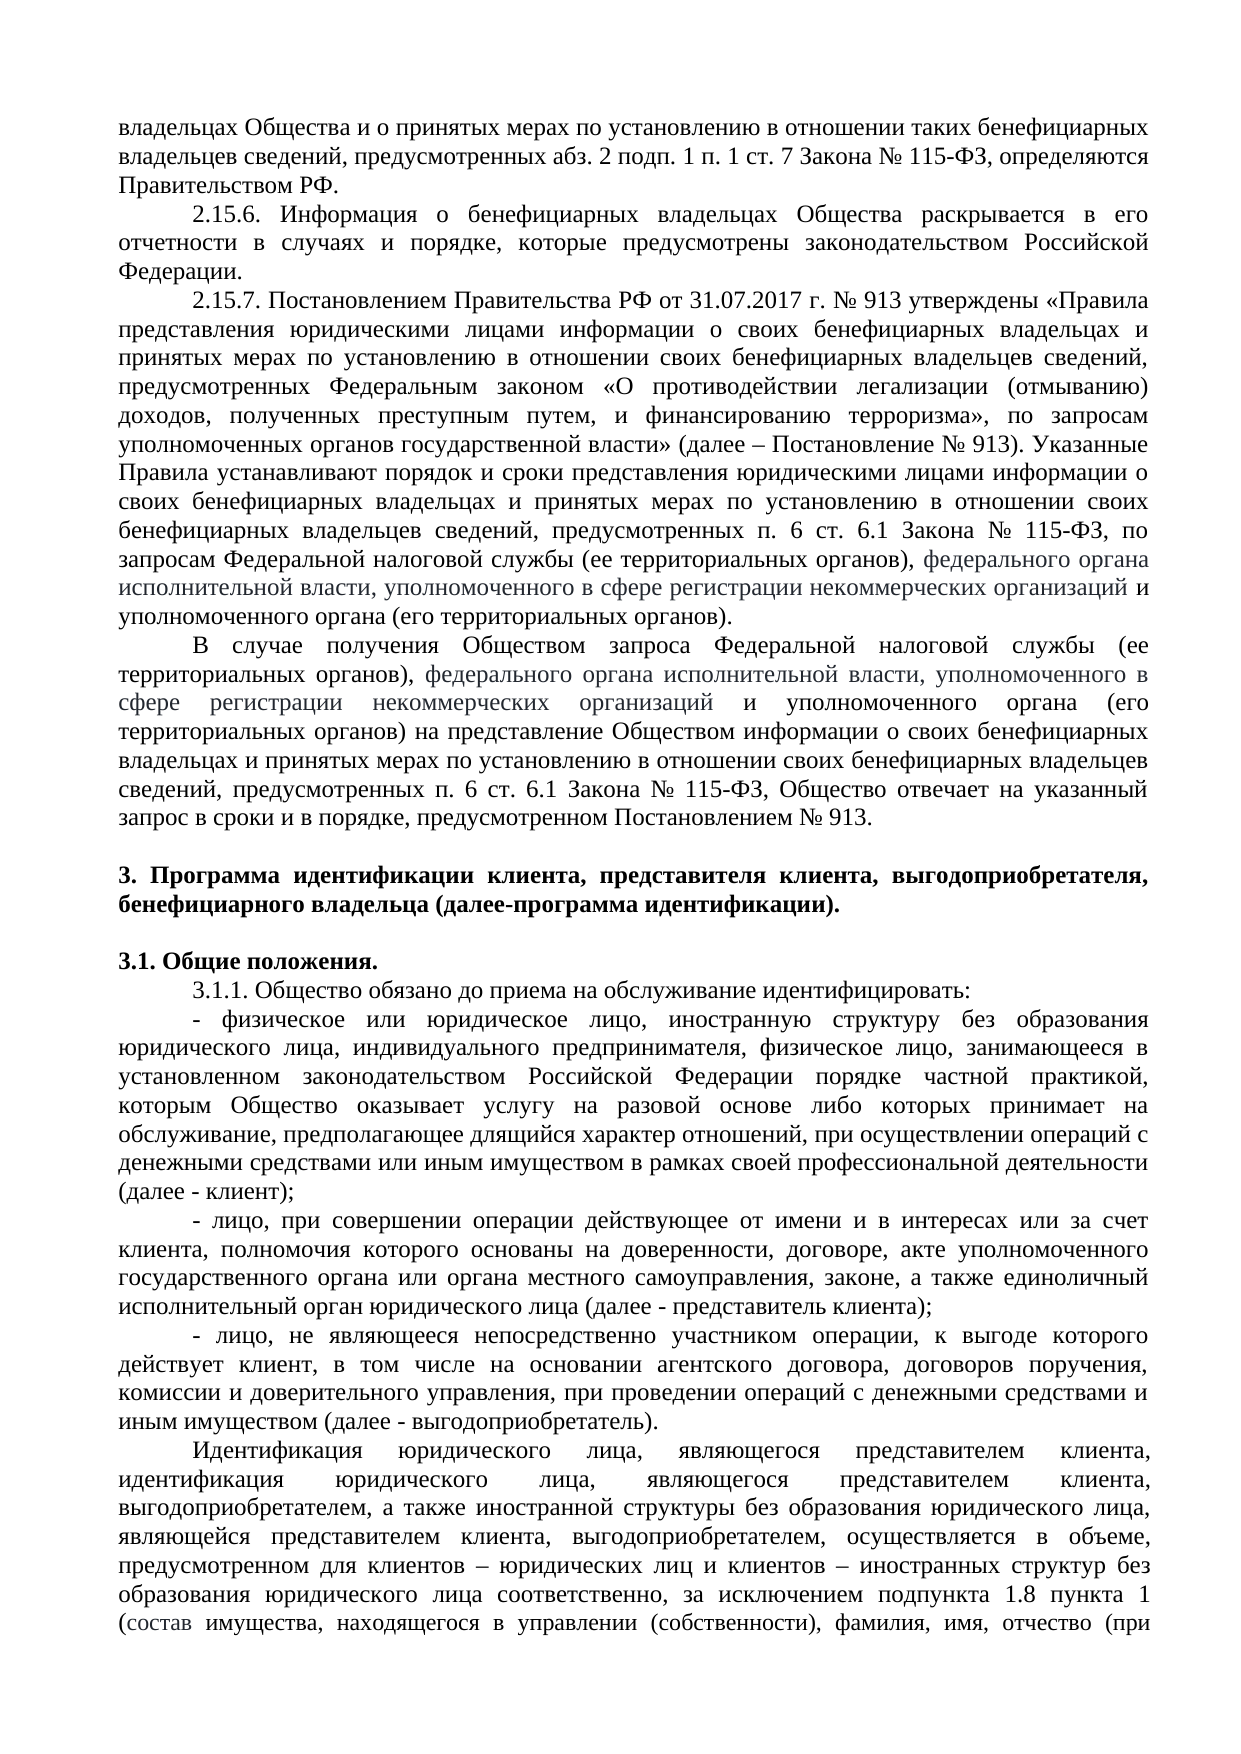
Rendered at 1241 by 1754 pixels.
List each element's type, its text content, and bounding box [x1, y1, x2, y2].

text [118, 112, 1149, 199]
text В случае получения Обществом запроса Федеральной налоговой службы (ее территориальных органов), федерального органа исполнительной власти, уполномоченного в сфере регистрации некоммерческих организаций и уполномоченного органа (его территориальных органов) на представление Обществом информации о своих бенефициарных владельцах и принятых мерах по установлению в отношении своих бенефициарных владельцев сведений, предусмотренных п. 6 ст. 6.1 Закона № 115-ФЗ, Общество отвечает на указанный запрос в сроки и в порядке, предусмотренном Постановлением № 913. [118, 630, 1149, 831]
text 3.1. Общие положения. [118, 946, 1149, 975]
text - лицо, при совершении операции действующее от имени и в интересах или за счет клиента, полномочия которого основаны на доверенности, договоре, акте уполномоченного государственного органа или органа местного самоуправления, законе, а также единоличный исполнительный орган юридического лица (далее - представитель клиента); [118, 1205, 1149, 1320]
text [118, 1435, 1152, 1636]
text 3.1.1. Общество обязано до приема на обслуживание идентифицировать: [118, 975, 1149, 1004]
text - физическое или юридическое лицо, иностранную структуру без образования юридического лица, индивидуального предпринимателя, физическое лицо, занимающееся в установленном законодательством Российской Федерации порядке частной практикой, которым Общество оказывает услугу на разовой основе либо которых принимает на обслуживание, предполагающее длящийся характер отношений, при осуществлении операций с денежными средствами или иным имуществом в рамках своей профессиональной деятельности (далее - клиент); [118, 1004, 1149, 1205]
text 3. Программа идентификации клиента, представителя клиента, выгодоприобретателя, бенефициарного владельца (далее-программа идентификации). [118, 860, 1149, 917]
text 2.15.6. Информация о бенефициарных владельцах Общества раскрывается в его отчетности в случаях и порядке, которые предусмотрены законодательством Российской Федерации. [118, 199, 1149, 285]
text 2.15.7. Постановлением Правительства РФ от 31.07.2017 г. № 913 утверждены «Правила представления юридическими лицами информации о своих бенефициарных владельцах и принятых мерах по установлению в отношении своих бенефициарных владельцев сведений, предусмотренных Федеральным законом «О противодействии легализации (отмыванию) доходов, полученных преступным путем, и финансированию терроризма», по запросам уполномоченных органов государственной власти» (далее – Постановление № 913). Указанные Правила устанавливают порядок и сроки представления юридическими лицами информации о своих бенефициарных владельцах и принятых мерах по установлению в отношении своих бенефициарных владельцев сведений, предусмотренных п. 6 ст. 6.1 Закона № 115-ФЗ, по запросам Федеральной налоговой службы (ее территориальных органов), федерального органа исполнительной власти, уполномоченного в сфере регистрации некоммерческих организаций и уполномоченного органа (его территориальных органов). [118, 285, 1149, 630]
text - лицо, не являющееся непосредственно участником операции, к выгоде которого действует клиент, в том числе на основании агентского договора, договоров поручения, комиссии и доверительного управления, при проведении операций с денежными средствами и иным имуществом (далее - выгодоприобретатель). [118, 1320, 1149, 1435]
